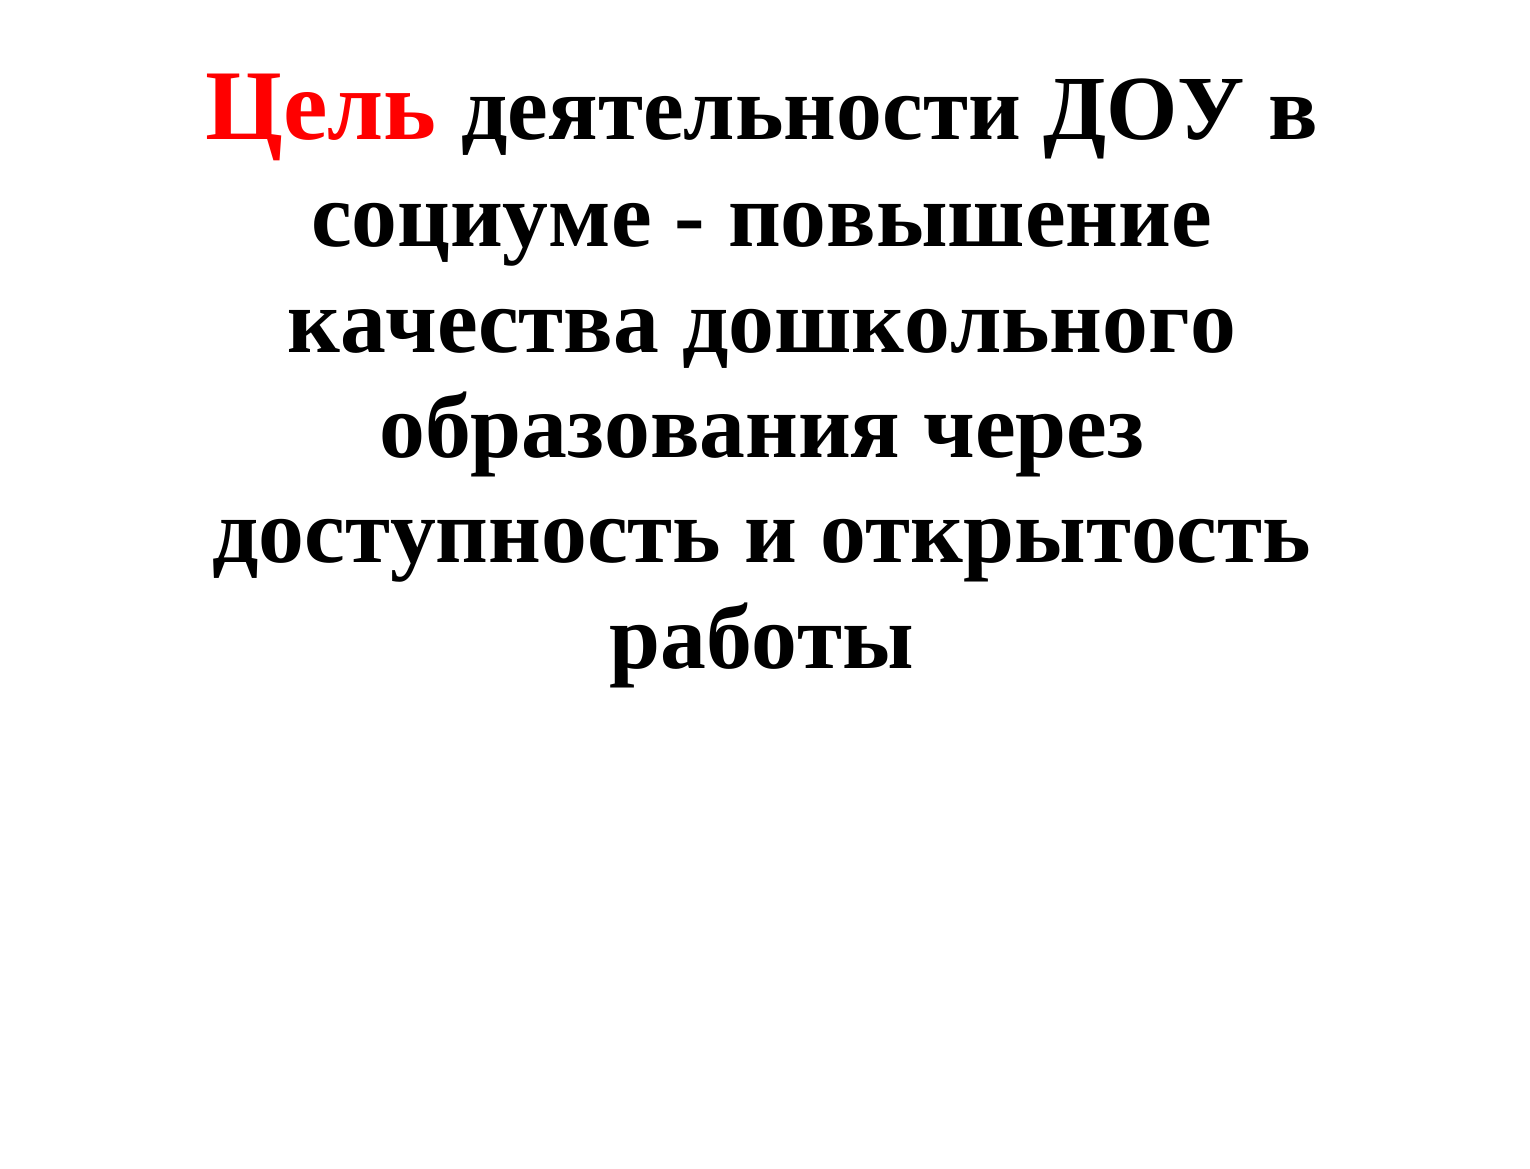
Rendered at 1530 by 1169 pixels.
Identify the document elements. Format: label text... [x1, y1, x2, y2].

text Цель деятельности ДОУ в социуме - повышение качества дошкольного образования через доступность и открытость работы [40, 46, 1483, 688]
